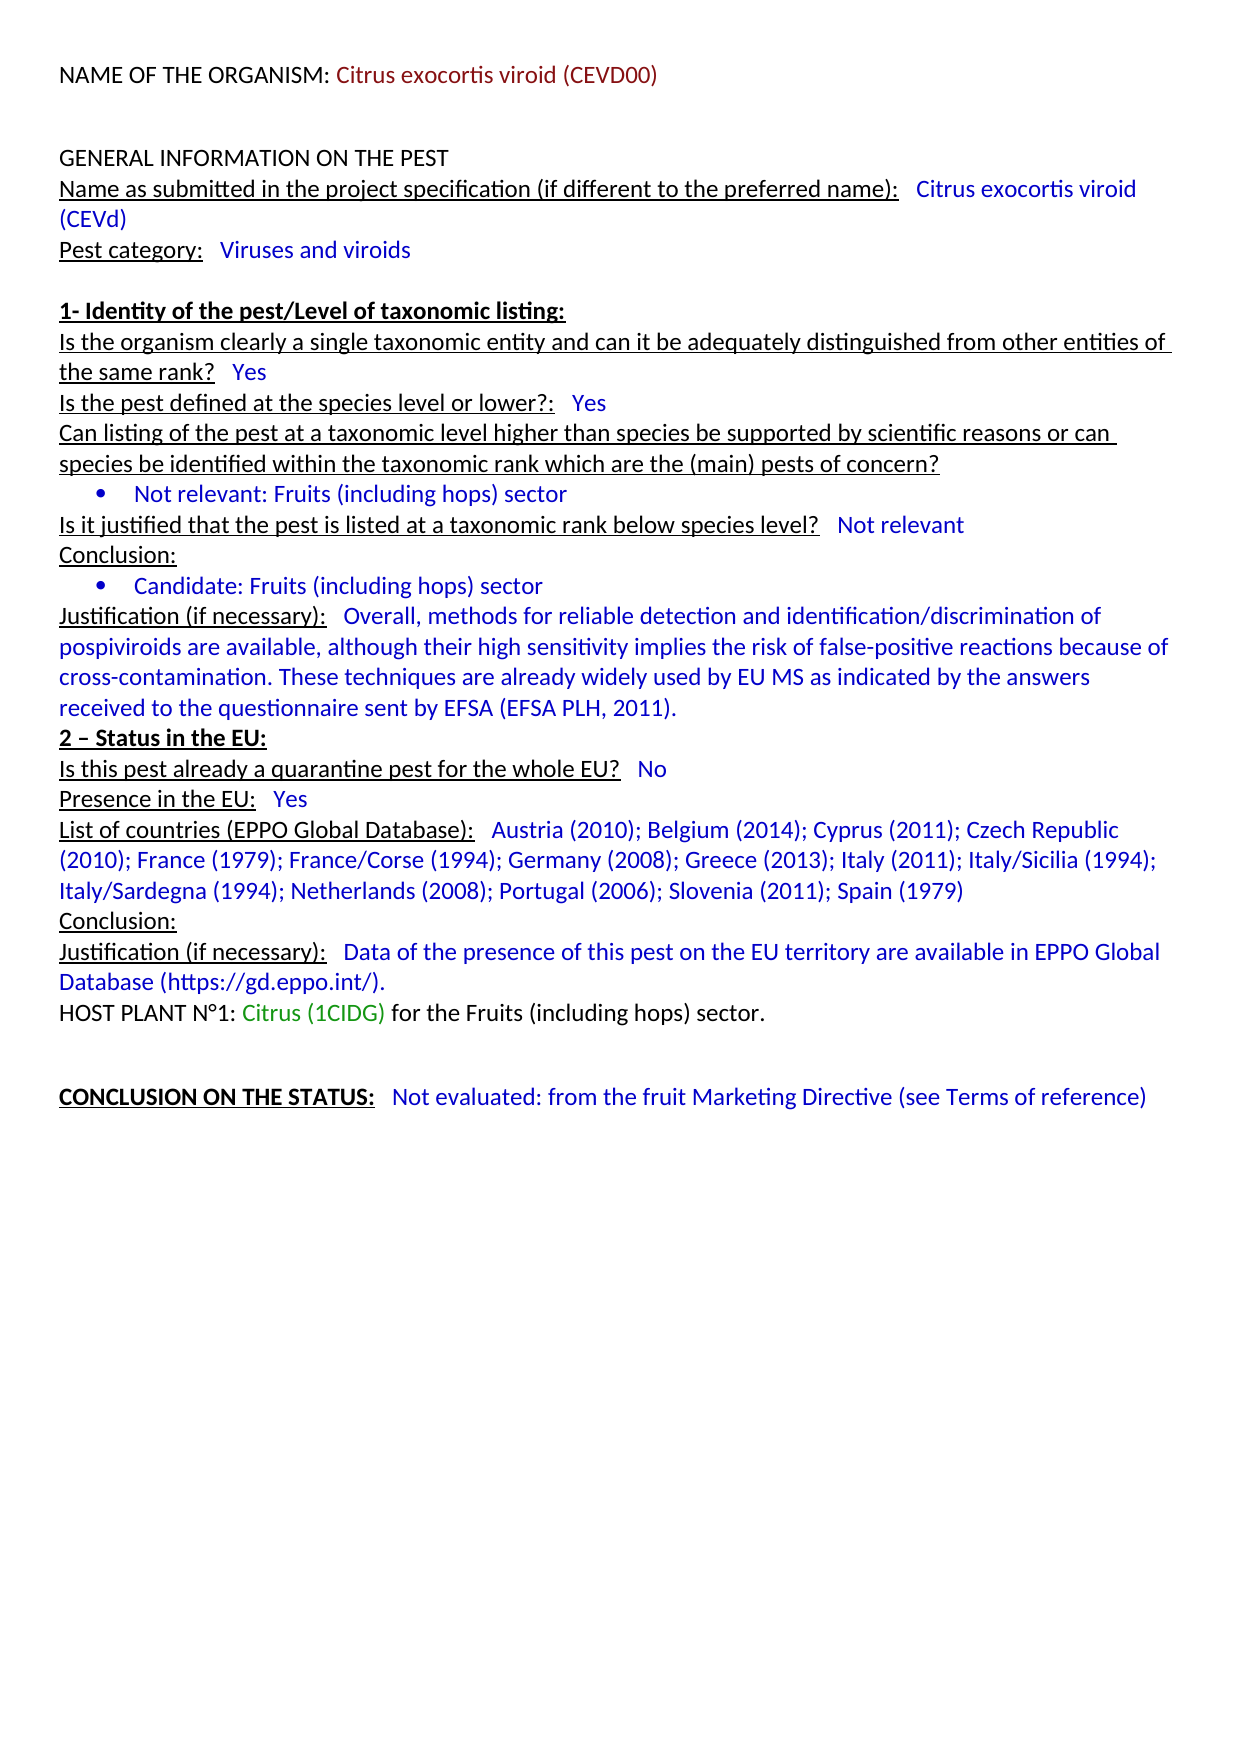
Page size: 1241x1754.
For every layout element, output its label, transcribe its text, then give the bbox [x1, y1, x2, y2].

list Candidate: Fruits (including hops) sector [96, 570, 1181, 600]
text CONCLUSION ON THE STATUS: Not evaluated: from the fruit Marketing Directive (see Terms of reference) [59, 1081, 1181, 1111]
text GENERAL INFORMATION ON THE PEST [59, 142, 1181, 173]
text Justification (if necessary): Overall, methods for reliable detection and identification/discrimination of pospiviroids are available, although their high sensitivity implies the risk of false-positive reactions because of cross-contamination. These techniques are already widely used by EU MS as indicated by the answers received to the questionnaire sent by EFSA (EFSA PLH, 2011). 2 – Status in the EU: Is this pest already a quarantine pest for the whole EU? No Presence in the EU: Yes List of countries (EPPO Global Database): Austria (2010); Belgium (2014); Cyprus (2011); Czech Republic (2010); France (1979); France/Corse (1994); Germany (2008); Greece (2013); Italy (2011); Italy/Sicilia (1994); Italy/Sardegna (1994); Netherlands (2008); Portugal (2006); Slovenia (2011); Spain (1979) Conclusion: Justification (if necessary): Data of the presence of this pest on the EU territory are available in EPPO Global Database (https://gd.eppo.int/). [59, 600, 1181, 997]
text NAME OF THE ORGANISM: Citrus exocortis viroid (CEVD00) [59, 59, 1181, 89]
list Not relevant: Fruits (including hops) sector [96, 478, 1181, 509]
text HOST PLANT N°1: Citrus (1CIDG) for the Fruits (including hops) sector. [59, 997, 1181, 1028]
text Name as submitted in the project specification (if different to the preferred name): Citrus exocortis viroid (CEVd) Pest category: Viruses and viroids 1- Identity of the pest/Level of taxonomic listing: Is the organism clearly a single taxonomic entity and can it be adequately distinguished from other entities of the same rank? Yes Is the pest defined at the species level or lower?: Yes Can listing of the pest at a taxonomic level higher than species be supported by scientific reasons or can species be identified within the taxonomic rank which are the (main) pests of concern? [59, 173, 1181, 478]
text Is it justified that the pest is listed at a taxonomic rank below species level? Not relevant Conclusion: [59, 509, 1181, 570]
